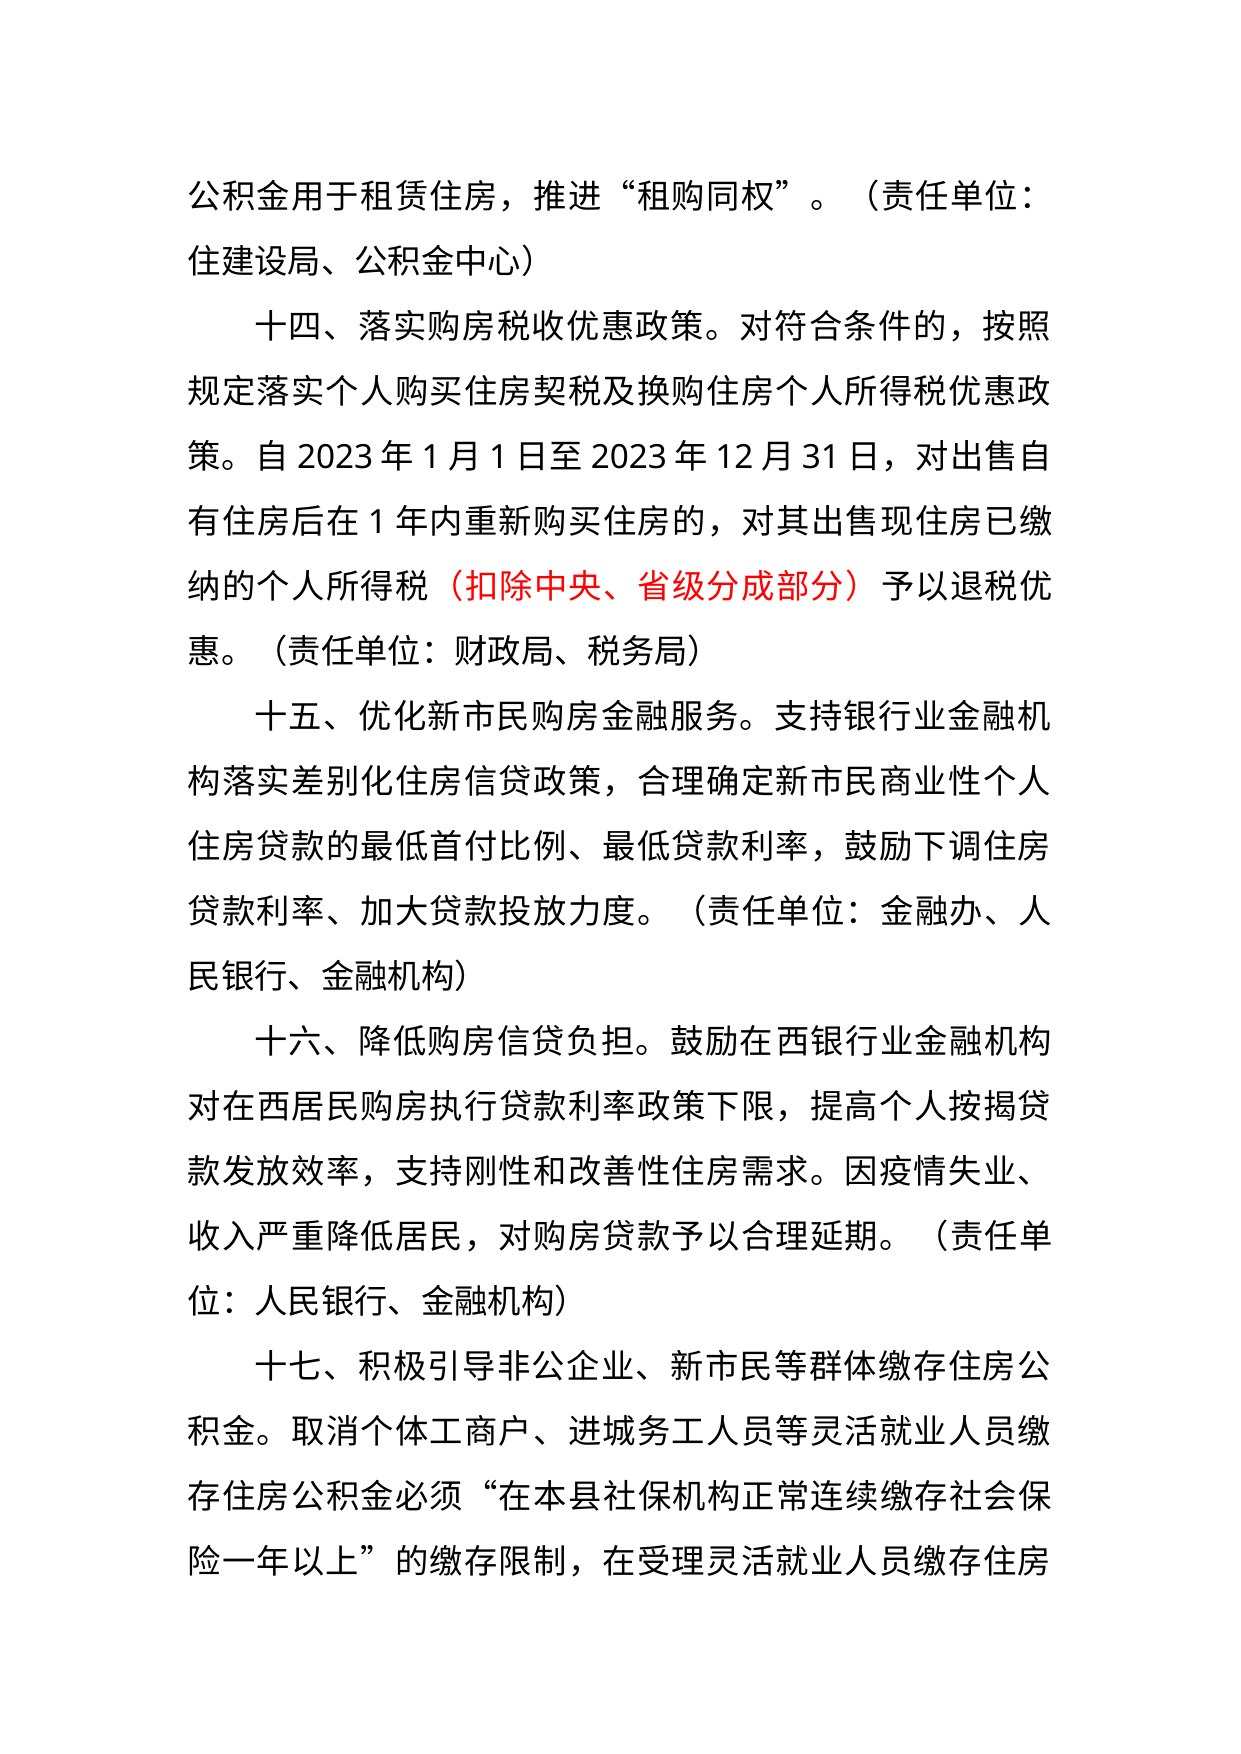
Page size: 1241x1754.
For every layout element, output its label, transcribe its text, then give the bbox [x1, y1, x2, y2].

text 十五、优化新市民购房金融服务。支持银行业金融机构落实差别化住房信贷政策，合理确定新市民商业性个人住房贷款的最低首付比例、最低贷款利率，鼓励下调住房贷款利率、加大贷款投放力度。（责任单位：金融办、人民银行、金融机构） [187, 682, 1053, 1007]
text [187, 1332, 1053, 1592]
text 十六、降低购房信贷负担。鼓励在西银行业金融机构对在西居民购房执行贷款利率政策下限，提高个人按揭贷款发放效率，支持刚性和改善性住房需求。因疫情失业、收入严重降低居民，对购房贷款予以合理延期。（责任单位：人民银行、金融机构） [187, 1007, 1053, 1332]
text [187, 162, 1053, 292]
text 十四、落实购房税收优惠政策。对符合条件的，按照规定落实个人购买住房契税及换购住房个人所得税优惠政策。自2023年1月1日至2023年12月31日，对出售自有住房后在1年内重新购买住房的，对其出售现住房已缴纳的个人所得税（扣除中央、省级分成部分）予以退税优惠。（责任单位：财政局、税务局） [187, 292, 1053, 682]
